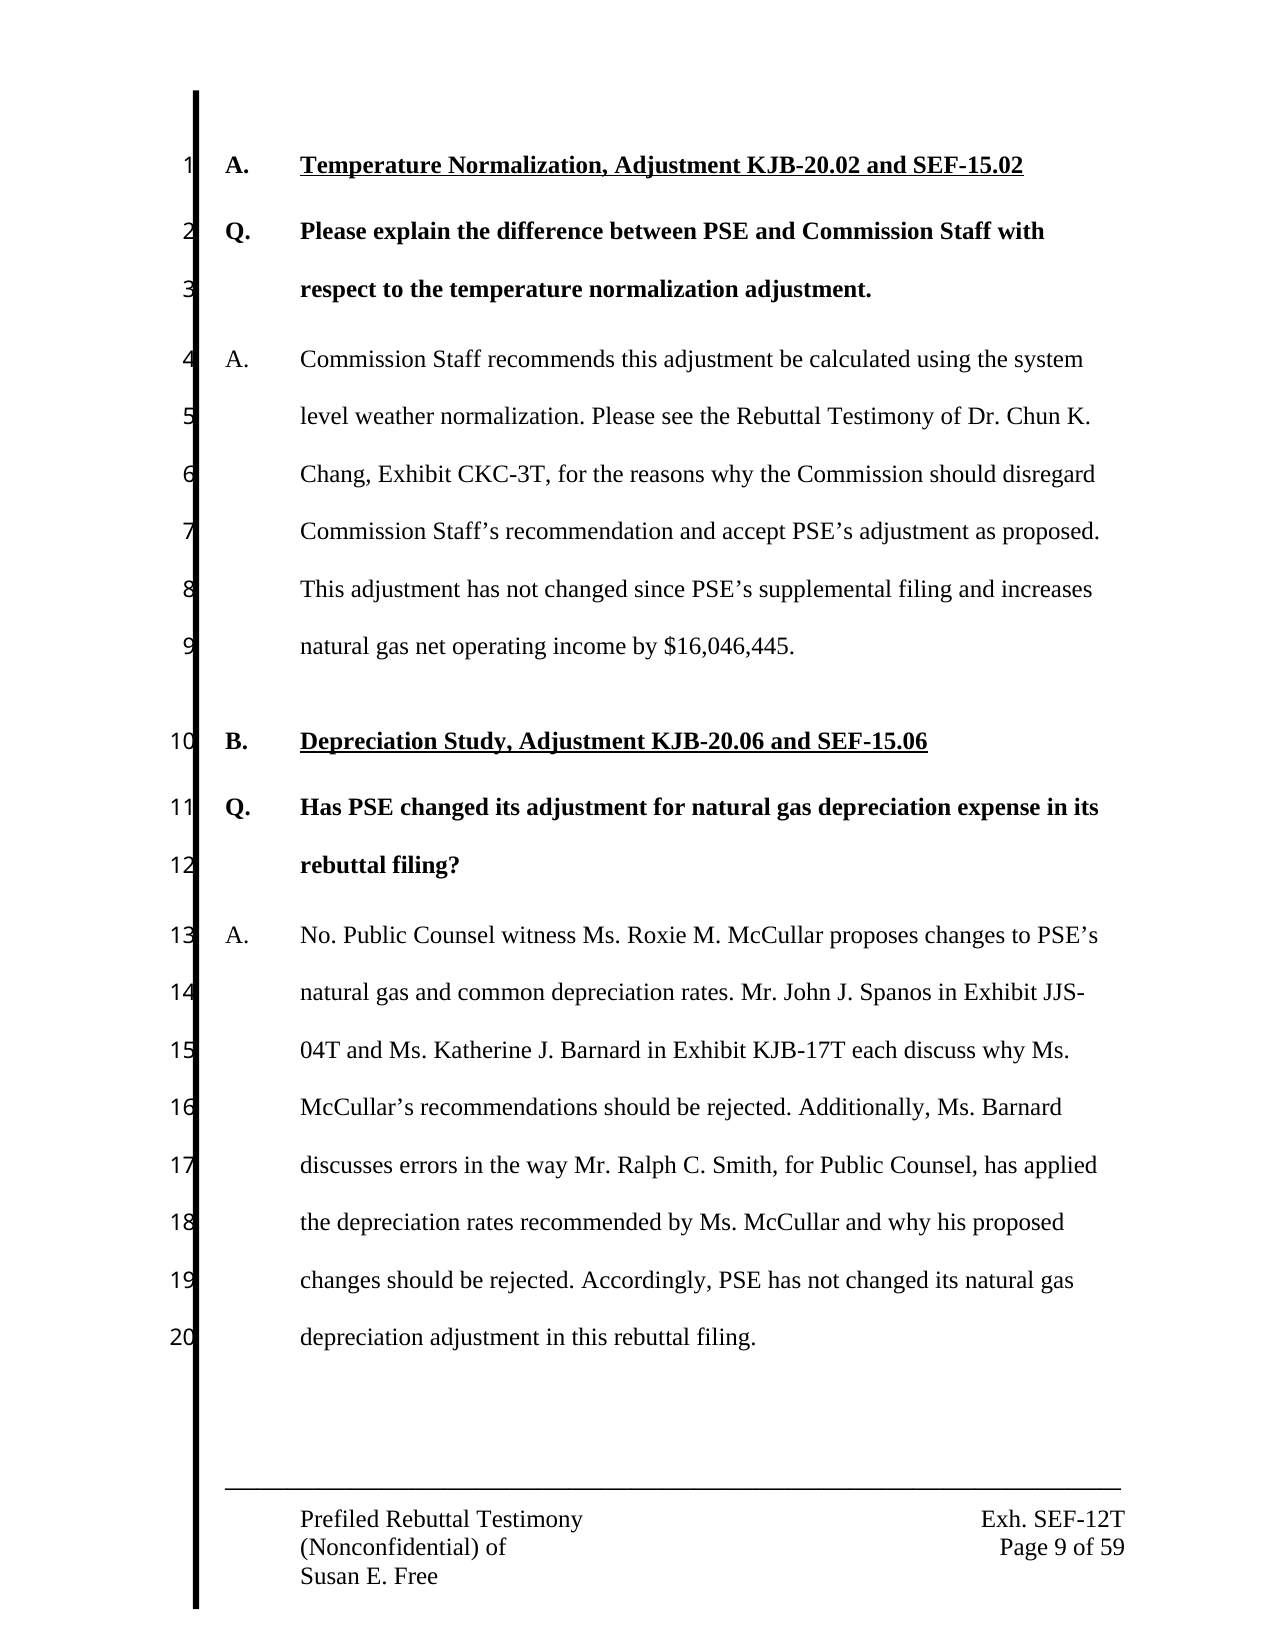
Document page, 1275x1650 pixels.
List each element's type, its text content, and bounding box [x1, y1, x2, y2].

text Q. Has PSE changed its adjustment for natural gas depreciation expense in its rebuttal filing? [225, 792, 1125, 879]
subtitle A. Temperature Normalization, Adjustment KJB-20.02 and SEF-15.02 [225, 150, 1050, 179]
text Q. Please explain the difference between PSE and Commission Staff with respect to the temperature normalization adjustment. [225, 216, 1125, 302]
text A. Commission Staff recommends this adjustment be calculated using the system level weather normalization. Please see the Rebuttal Testimony of Dr. Chun K. Chang, Exhibit CKC-3T, for the reasons why the Commission should disregard Commission Staff’s recommendation and accept PSE’s adjustment as proposed. This adjustment has not changed since PSE’s supplemental filing and increases natural gas net operating income by $16,046,445. [225, 344, 1125, 660]
subtitle B. Depreciation Study, Adjustment KJB-20.06 and SEF-15.06 [225, 726, 1050, 755]
text A. No. Public Counsel witness Ms. Roxie M. McCullar proposes changes to PSE’s natural gas and common depreciation rates. Mr. John J. Spanos in Exhibit JJS-04T and Ms. Katherine J. Barnard in Exhibit KJB-17T each discuss why Ms. McCullar’s recommendations should be rejected. Additionally, Ms. Barnard discusses errors in the way Mr. Ralph C. Smith, for Public Counsel, has applied the depreciation rates recommended by Ms. McCullar and why his proposed changes should be rejected. Accordingly, PSE has not changed its natural gas depreciation adjustment in this rebuttal filing. [225, 920, 1125, 1351]
